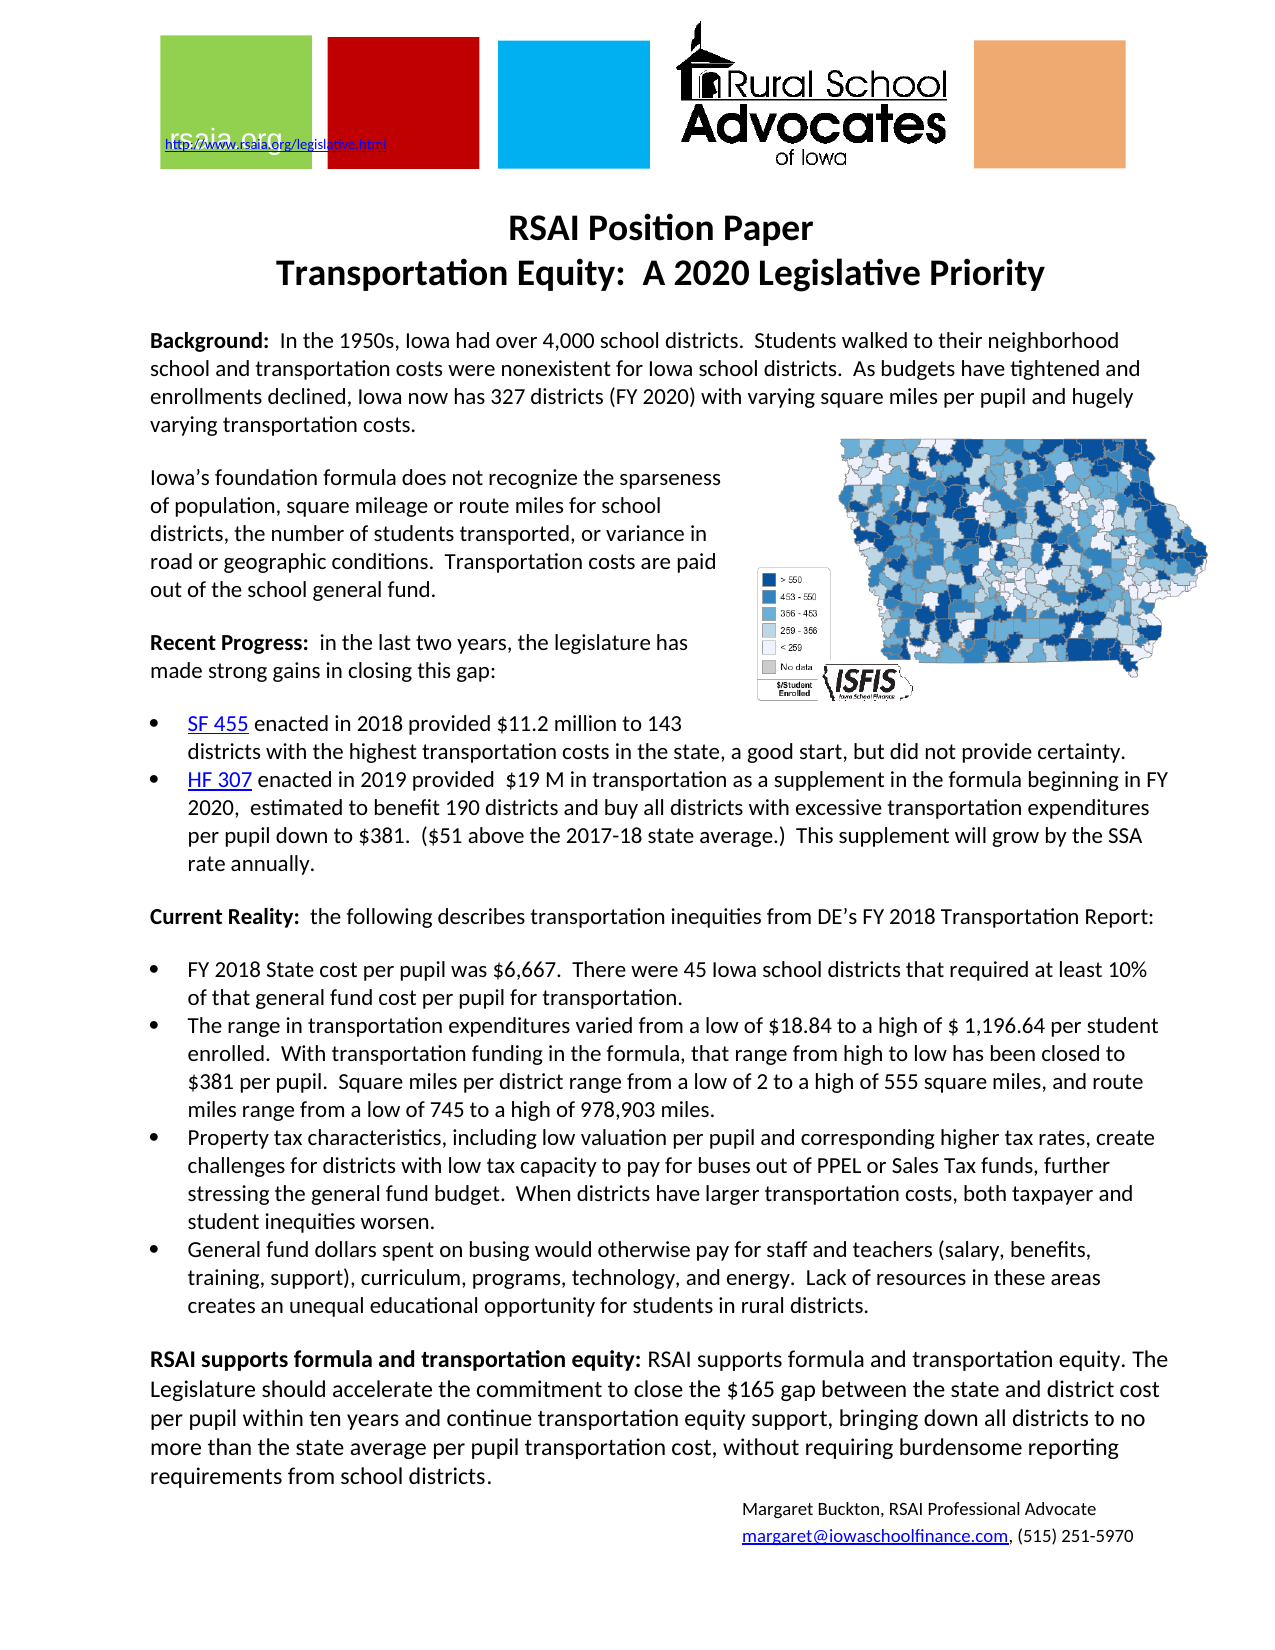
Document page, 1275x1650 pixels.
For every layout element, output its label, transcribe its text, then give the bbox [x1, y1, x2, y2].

list The range in transportation expenditures varied from a low of $18.84 to a high of $ 1,196.64 per student enrolled. With transportation funding in the formula, that range from high to low has been closed to $381 per pupil. Square miles per district range from a low of 2 to a high of 555 square miles, and route miles range from a low of 745 to a high of 978,903 miles. [150, 1011, 1172, 1123]
text Iowa’s foundation formula does not recognize the sparseness of population, square mileage or route miles for school districts, the number of students transported, or variance in road or geographic conditions. Transportation costs are paid out of the school general fund. [150, 463, 749, 603]
text Background: In the 1950s, Iowa had over 4,000 school districts. Students walked to their neighborhood school and transportation costs were nonexistent for Iowa school districts. As budgets have tightened and enrollments declined, Iowa now has 327 districts (FY 2020) with varying square miles per pupil and hugely varying transportation costs. [150, 326, 1172, 438]
list Property tax characteristics, including low valuation per pupil and corresponding higher tax rates, create challenges for districts with low tax capacity to pay for buses out of PPEL or Sales Tax funds, further stressing the general fund budget. When districts have larger transportation costs, both taxpayer and student inequities worsen. [150, 1123, 1172, 1235]
text Current Reality: the following describes transportation inequities from DE’s FY 2018 Transportation Report: [150, 902, 1172, 930]
text RSAI supports formula and transportation equity: RSAI supports formula and transportation equity. The Legislature should accelerate the commitment to close the $165 gap between the state and district cost per pupil within ten years and continue transportation equity support, bringing down all districts to no more than the state average per pupil transportation cost, without requiring burdensome reporting requirements from school districts. [150, 1344, 1172, 1491]
list SF 455 enacted in 2018 provided $11.2 million to 143 districts with the highest transportation costs in the state, a good start, but did not provide certainty. [150, 709, 1172, 765]
text Recent Progress: in the last two years, the legislature has made strong gains in closing this gap: [150, 628, 749, 684]
list HF 307 enacted in 2019 provided $19 M in transportation as a supplement in the formula beginning in FY 2020, estimated to benefit 190 districts and buy all districts with excessive transportation expenditures per pupil down to $381. ($51 above the 2017-18 state average.) This supplement will grow by the SSA rate annually. [150, 765, 1172, 877]
list General fund dollars spent on busing would otherwise pay for staff and teachers (salary, benefits, training, support), curriculum, programs, technology, and energy. Lack of resources in these areas creates an unequal educational opportunity for students in rural districts. [150, 1235, 1172, 1319]
picture [749, 425, 1209, 701]
text Transportation Equity: A 2020 Legislative Priority [150, 249, 1172, 295]
text RSAI Position Paper [150, 203, 1172, 249]
list FY 2018 State cost per pupil was $6,667. There were 45 Iowa school districts that required at least 10% of that general fund cost per pupil for transportation. [150, 955, 1172, 1011]
picture [666, 7, 958, 181]
